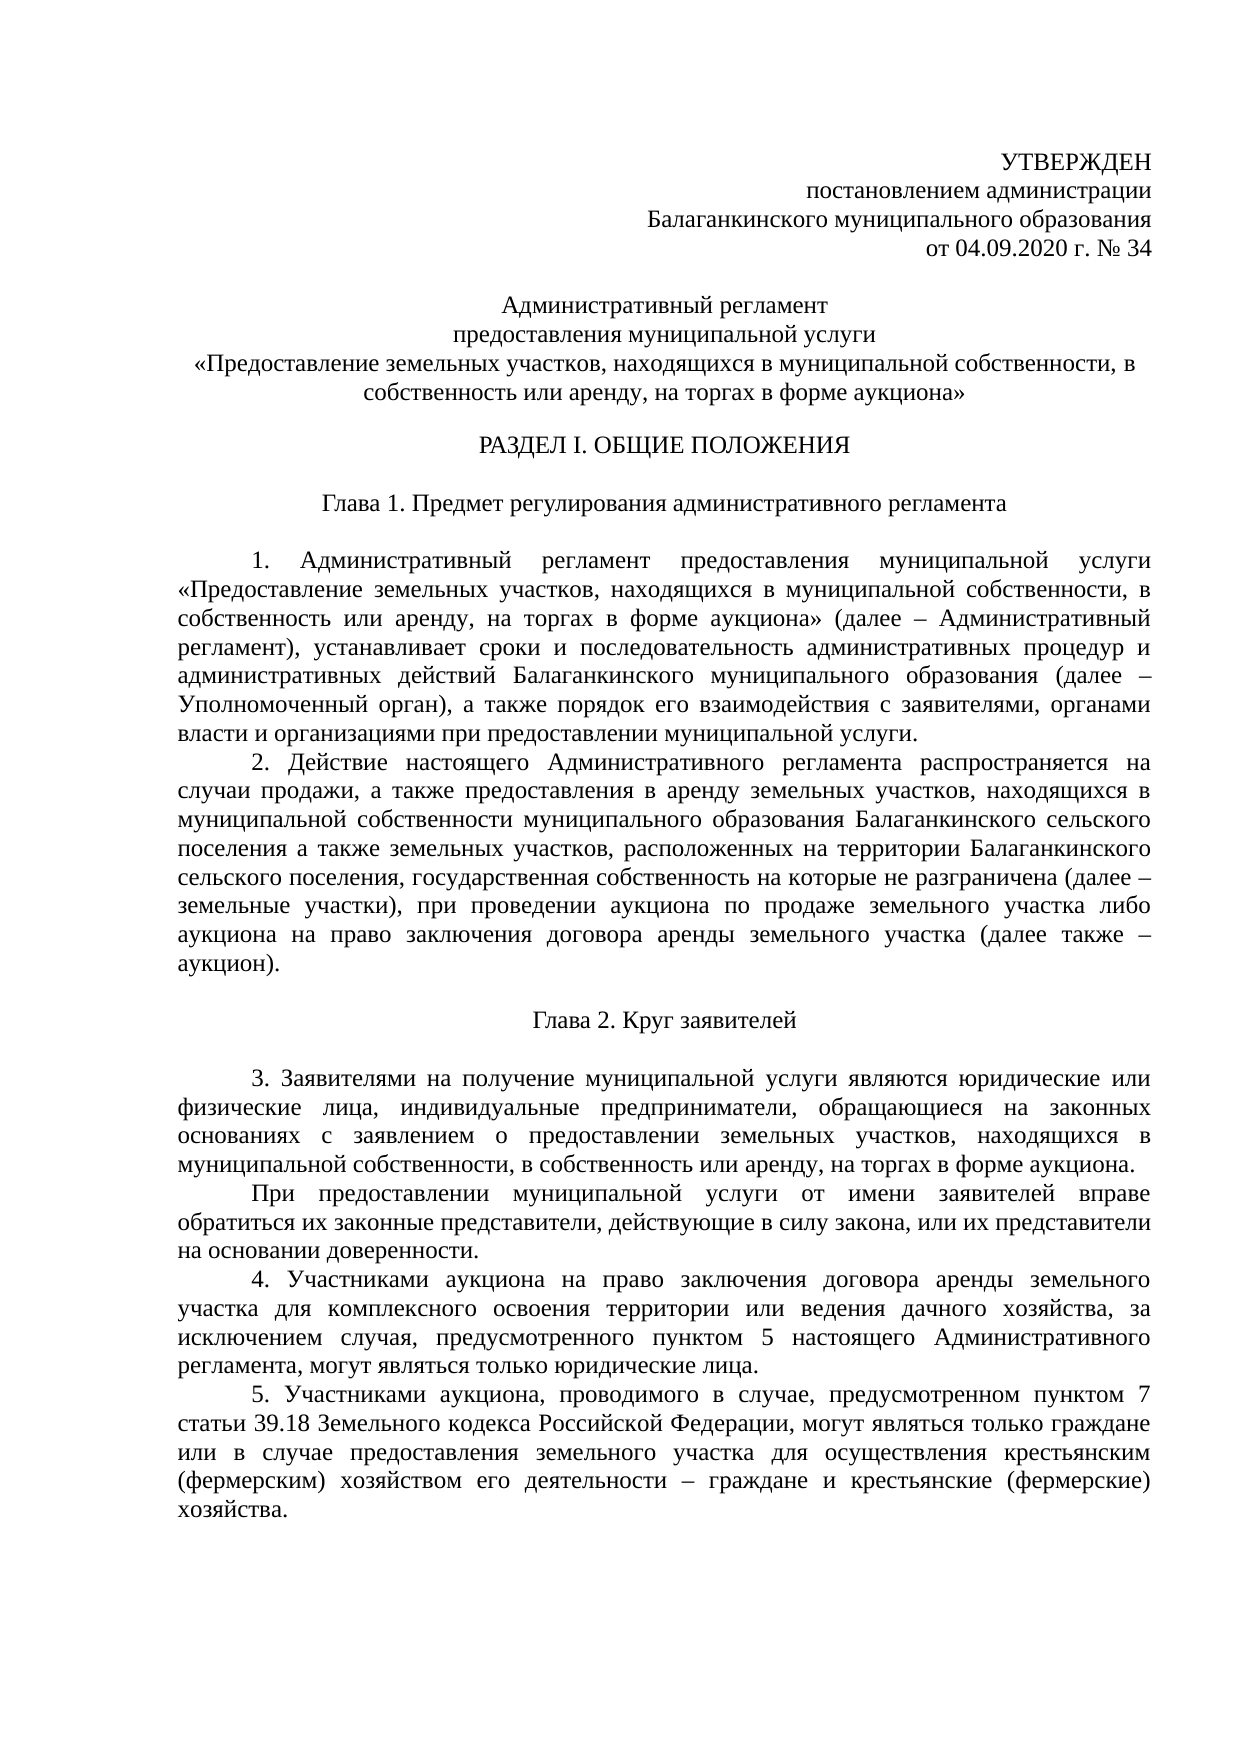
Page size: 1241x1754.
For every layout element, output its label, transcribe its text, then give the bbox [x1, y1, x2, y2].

text «Предоставление земельных участков, находящихся в муниципальной собственности, в собственность или аренду, на торгах в форме аукциона» [177, 348, 1152, 406]
text 3. Заявителями на получение муниципальной услуги являются юридические или физические лица, индивидуальные предприниматели, обращающиеся на законных основаниях с заявлением о предоставлении земельных участков, находящихся в муниципальной собственности, в собственность или аренду, на торгах в форме аукциона. [177, 1063, 1152, 1178]
text 1. Административный регламент предоставления муниципальной услуги «Предоставление земельных участков, находящихся в муниципальной собственности, в собственность или аренду, на торгах в форме аукциона» (далее – Административный регламент), устанавливает сроки и последовательность административных процедур и административных действий Балаганкинского муниципального образования (далее – Уполномоченный орган), а также порядок его взаимодействия с заявителями, органами власти и организациями при предоставлении муниципальной услуги. [177, 546, 1152, 747]
text Балаганкинского муниципального образования [177, 204, 1152, 233]
text предоставления муниципальной услуги [177, 319, 1152, 348]
text 2. Действие настоящего Административного регламента распространяется на случаи продажи, а также предоставления в аренду земельных участков, находящихся в муниципальной собственности муниципального образования Балаганкинского сельского поселения а также земельных участков, расположенных на территории Балаганкинского сельского поселения, государственная собственность на которые не разграничена (далее – земельные участки), при проведении аукциона по продаже земельного участка либо аукциона на право заключения договора аренды земельного участка (далее также – аукцион). [177, 747, 1152, 977]
text 5. Участниками аукциона, проводимого в случае, предусмотренном пунктом 7 статьи 39.18 Земельного кодекса Российской Федерации, могут являться только граждане или в случае предоставления земельного участка для осуществления крестьянским (фермерским) хозяйством его деятельности – граждане и крестьянские (фермерские) хозяйства. [177, 1379, 1152, 1523]
text РАЗДЕЛ I. ОБЩИЕ ПОЛОЖЕНИЯ [177, 431, 1152, 459]
text УТВЕРЖДЕН [177, 147, 1152, 176]
text Глава 1. Предмет регулирования административного регламента [177, 488, 1152, 517]
text Глава 2. Круг заявителей [177, 1006, 1152, 1034]
text постановлением администрации [177, 176, 1152, 204]
text При предоставлении муниципальной услуги от имени заявителей вправе обратиться их законные представители, действующие в силу закона, или их представители на основании доверенности. [177, 1178, 1152, 1264]
text 4. Участниками аукциона на право заключения договора аренды земельного участка для комплексного освоения территории или ведения дачного хозяйства, за исключением случая, предусмотренного пунктом 5 настоящего Административного регламента, могут являться только юридические лица. [177, 1264, 1152, 1379]
text от 04.09.2020 г. № 34 [177, 233, 1152, 262]
text Административный регламент [177, 291, 1152, 319]
